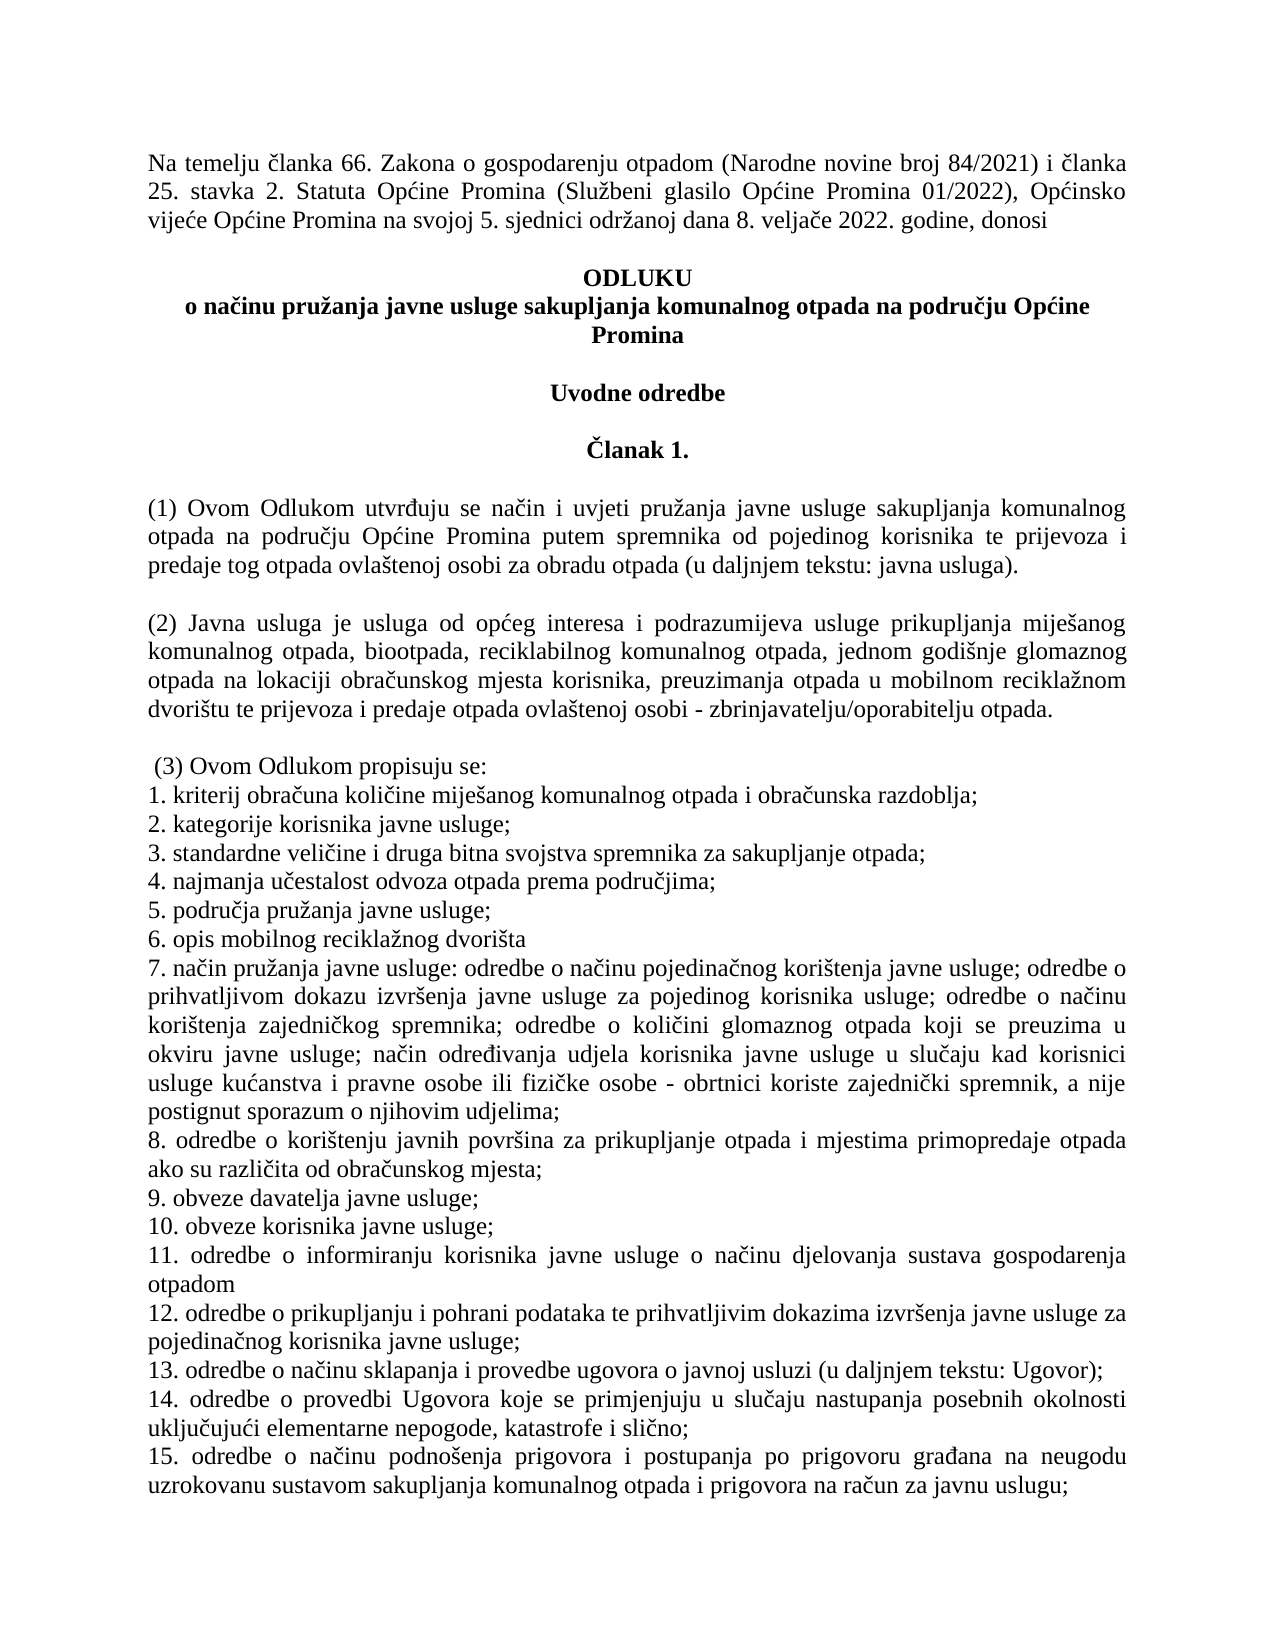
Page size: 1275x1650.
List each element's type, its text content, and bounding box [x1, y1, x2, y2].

text ODLUKU [148, 263, 1127, 291]
text 11. odredbe o informiranju korisnika javne usluge o načinu djelovanja sustava gospodarenja otpadom [148, 1240, 1127, 1298]
text (1) Ovom Odlukom utvrđuju se način i uvjeti pružanja javne usluge sakupljanja komunalnog otpada na području Općine Promina putem spremnika od pojedinog korisnika te prijevoza i predaje tog otpada ovlaštenoj osobi za obradu otpada (u daljnjem tekstu: javna usluga). [148, 493, 1127, 579]
text 6. opis mobilnog reciklažnog dvorišta [148, 924, 1127, 953]
text 10. obveze korisnika javne usluge; [148, 1211, 1127, 1240]
text (3) Ovom Odlukom propisuju se: [148, 751, 1127, 780]
text 13. odredbe o načinu sklapanja i provedbe ugovora o javnoj usluzi (u daljnjem tekstu: Ugovor); [148, 1355, 1127, 1384]
text 15. odredbe o načinu podnošenja prigovora i postupanja po prigovoru građana na neugodu uzrokovanu sustavom sakupljanja komunalnog otpada i prigovora na račun za javnu uslugu; [148, 1441, 1127, 1499]
text (2) Javna usluga je usluga od općeg interesa i podrazumijeva usluge prikupljanja miješanog komunalnog otpada, biootpada, reciklabilnog komunalnog otpada, jednom godišnje glomaznog otpada na lokaciji obračunskog mjesta korisnika, preuzimanja otpada u mobilnom reciklažnom dvorištu te prijevoza i predaje otpada ovlaštenoj osobi - zbrinjavatelju/oporabitelju otpada. [148, 608, 1127, 723]
text Uvodne odredbe [148, 378, 1127, 406]
text 1. kriterij obračuna količine miješanog komunalnog otpada i obračunska razdoblja; [148, 780, 1127, 809]
text 5. područja pružanja javne usluge; [148, 895, 1127, 924]
text 8. odredbe o korištenju javnih površina za prikupljanje otpada i mjestima primopredaje otpada ako su različita od obračunskog mjesta; [148, 1125, 1127, 1183]
text 12. odredbe o prikupljanju i pohrani podataka te prihvatljivim dokazima izvršenja javne usluge za pojedinačnog korisnika javne usluge; [148, 1298, 1127, 1355]
text Na temelju članka 66. Zakona o gospodarenju otpadom (Narodne novine broj 84/2021) i članka 25. stavka 2. Statuta Općine Promina (Službeni glasilo Općine Promina 01/2022), Općinsko vijeće Općine Promina na svojoj 5. sjednici održanoj dana 8. veljače 2022. godine, donosi [148, 148, 1127, 234]
text 14. odredbe o provedbi Ugovora koje se primjenjuju u slučaju nastupanja posebnih okolnosti uključujući elementarne nepogode, katastrofe i slično; [148, 1384, 1127, 1441]
text 9. obveze davatelja javne usluge; [148, 1183, 1127, 1211]
text Članak 1. [148, 435, 1127, 464]
text o načinu pružanja javne usluge sakupljanja komunalnog otpada na području Općine Promina [148, 291, 1127, 349]
text 4. najmanja učestalost odvoza otpada prema područjima; [148, 866, 1127, 895]
text 3. standardne veličine i druga bitna svojstva spremnika za sakupljanje otpada; [148, 838, 1127, 866]
text 7. način pružanja javne usluge: odredbe o načinu pojedinačnog korištenja javne usluge; odredbe o prihvatljivom dokazu izvršenja javne usluge za pojedinog korisnika usluge; odredbe o načinu korištenja zajedničkog spremnika; odredbe o količini glomaznog otpada koji se preuzima u okviru javne usluge; način određivanja udjela korisnika javne usluge u slučaju kad korisnici usluge kućanstva i pravne osobe ili fizičke osobe - obrtnici koriste zajednički spremnik, a nije postignut sporazum o njihovim udjelima; [148, 953, 1127, 1125]
text 2. kategorije korisnika javne usluge; [148, 809, 1127, 838]
